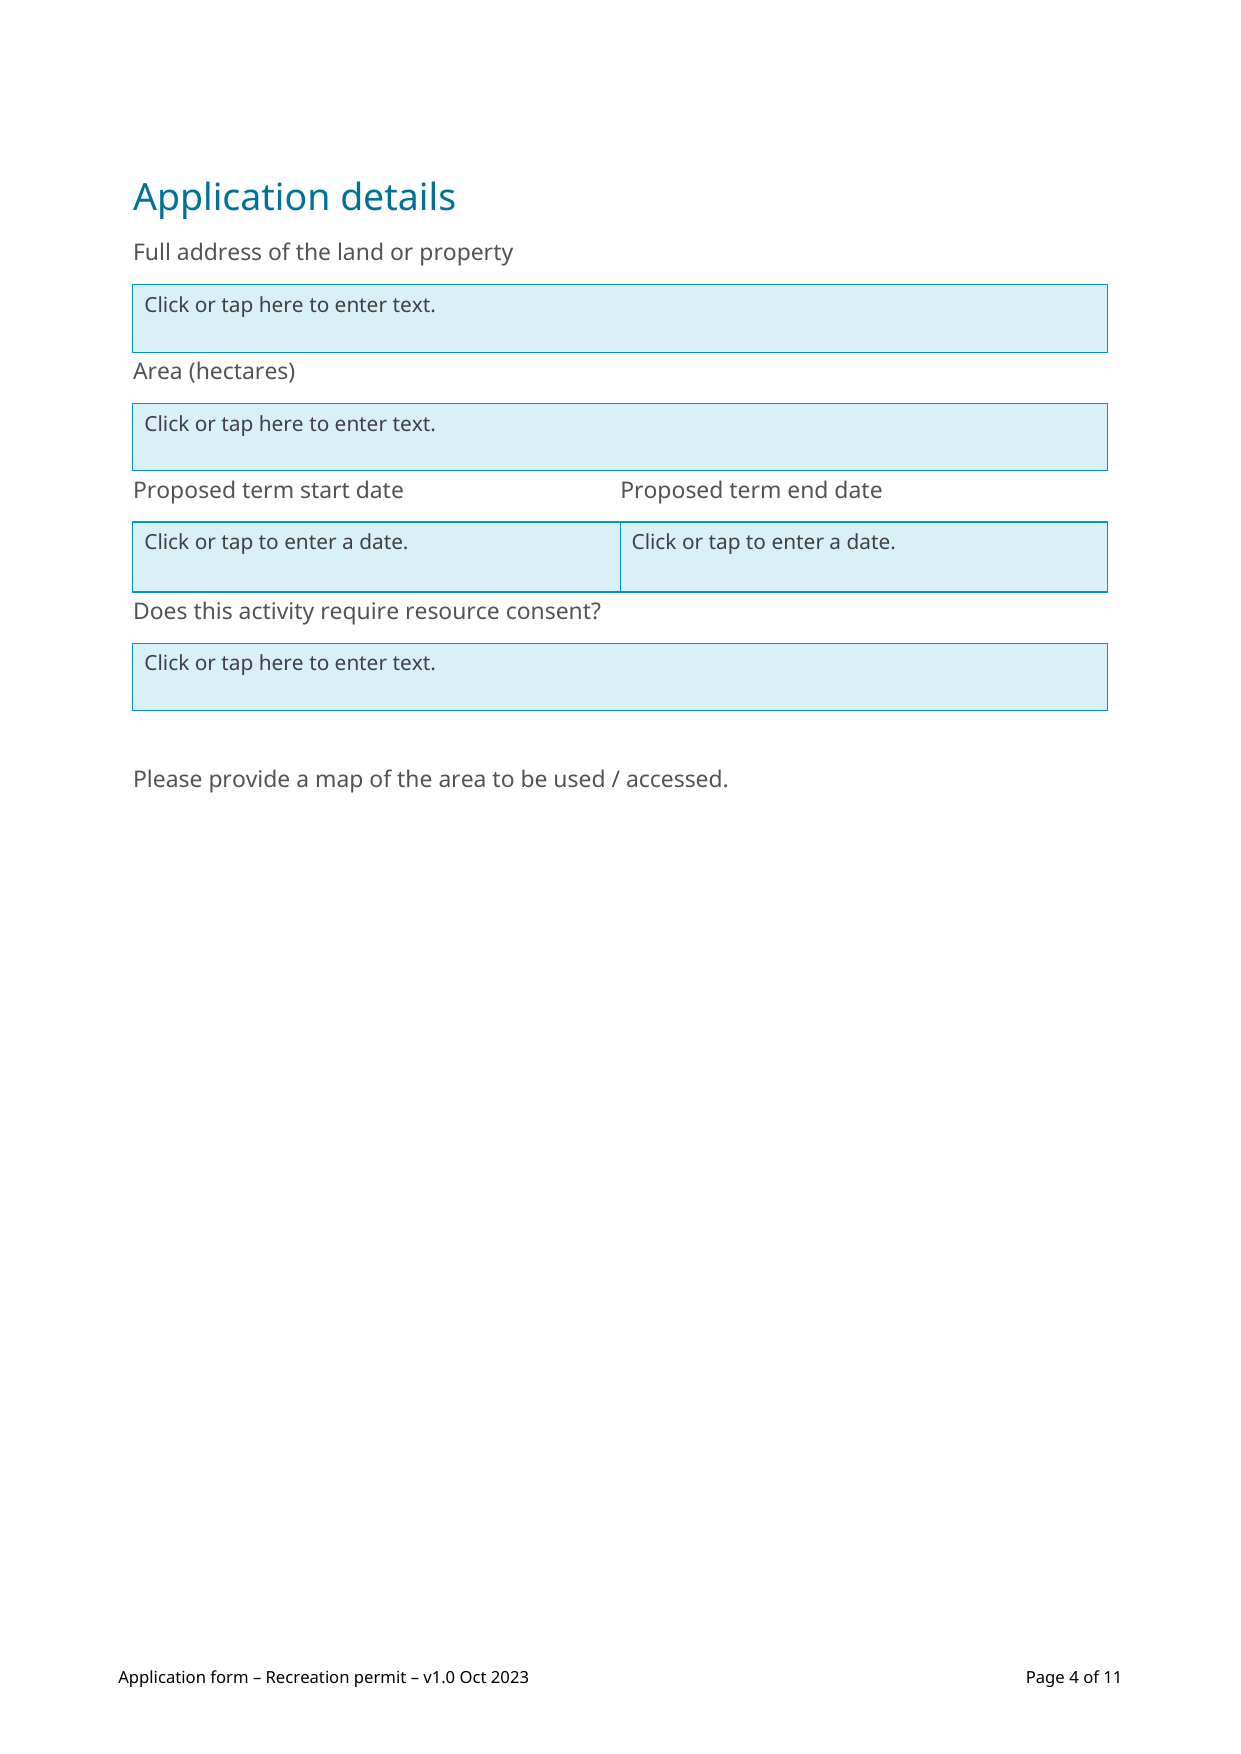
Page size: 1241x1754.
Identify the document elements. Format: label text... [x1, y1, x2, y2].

text Area (hectares) [133, 353, 1122, 386]
table_header [133, 523, 620, 591]
table_header [133, 644, 1107, 710]
text Full address of the land or property [133, 234, 1122, 267]
table_header [133, 285, 1107, 352]
text Please provide a map of the area to be used / accessed. [133, 761, 1122, 794]
table_header [621, 523, 1107, 591]
text Proposed term start date Proposed term end date [133, 471, 1122, 505]
table_header [133, 404, 1107, 470]
text Does this activity require resource consent? [133, 592, 1122, 626]
list Application details [133, 170, 1122, 221]
